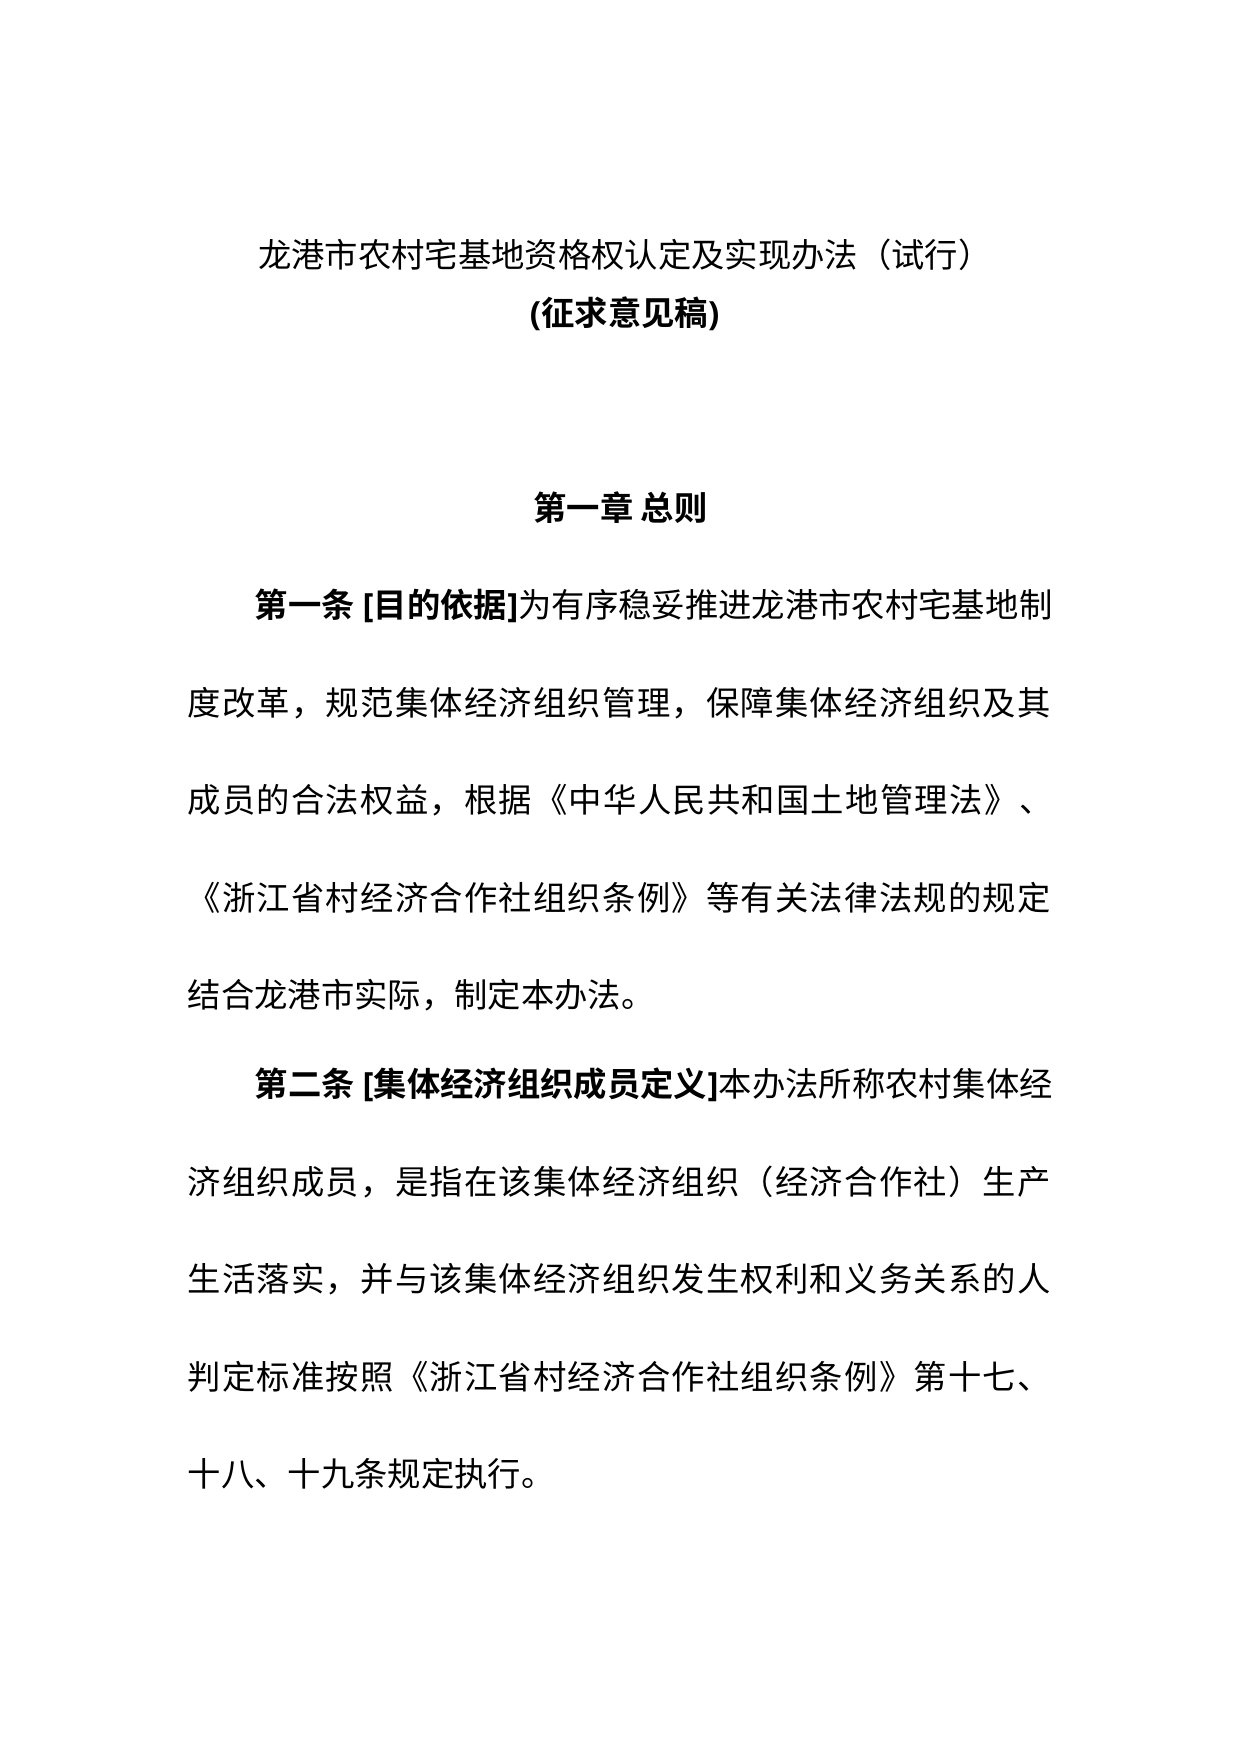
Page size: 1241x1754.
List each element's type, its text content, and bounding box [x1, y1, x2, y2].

text 第二条 [集体经济组织成员定义]本办法所称农村集体经济组织成员，是指在该集体经济组织（经济合作社）生产生活落实，并与该集体经济组织发生权利和义务关系的人。判定标准按照《浙江省村经济合作社组织条例》第十七、十八、十九条规定执行。 [187, 1049, 1053, 1504]
text 第一章 总则 [187, 473, 1053, 538]
text 第一条 [目的依据]为有序稳妥推进龙港市农村宅基地制度改革，规范集体经济组织管理，保障集体经济组织及其成员的合法权益，根据《中华人民共和国土地管理法》、《浙江省村经济合作社组织条例》等有关法律法规的规定，结合龙港市实际，制定本办法。 [187, 571, 1053, 1026]
text (征求意见稿) [187, 279, 1053, 344]
text 龙港市农村宅基地资格权认定及实现办法（试行） [187, 220, 1053, 279]
